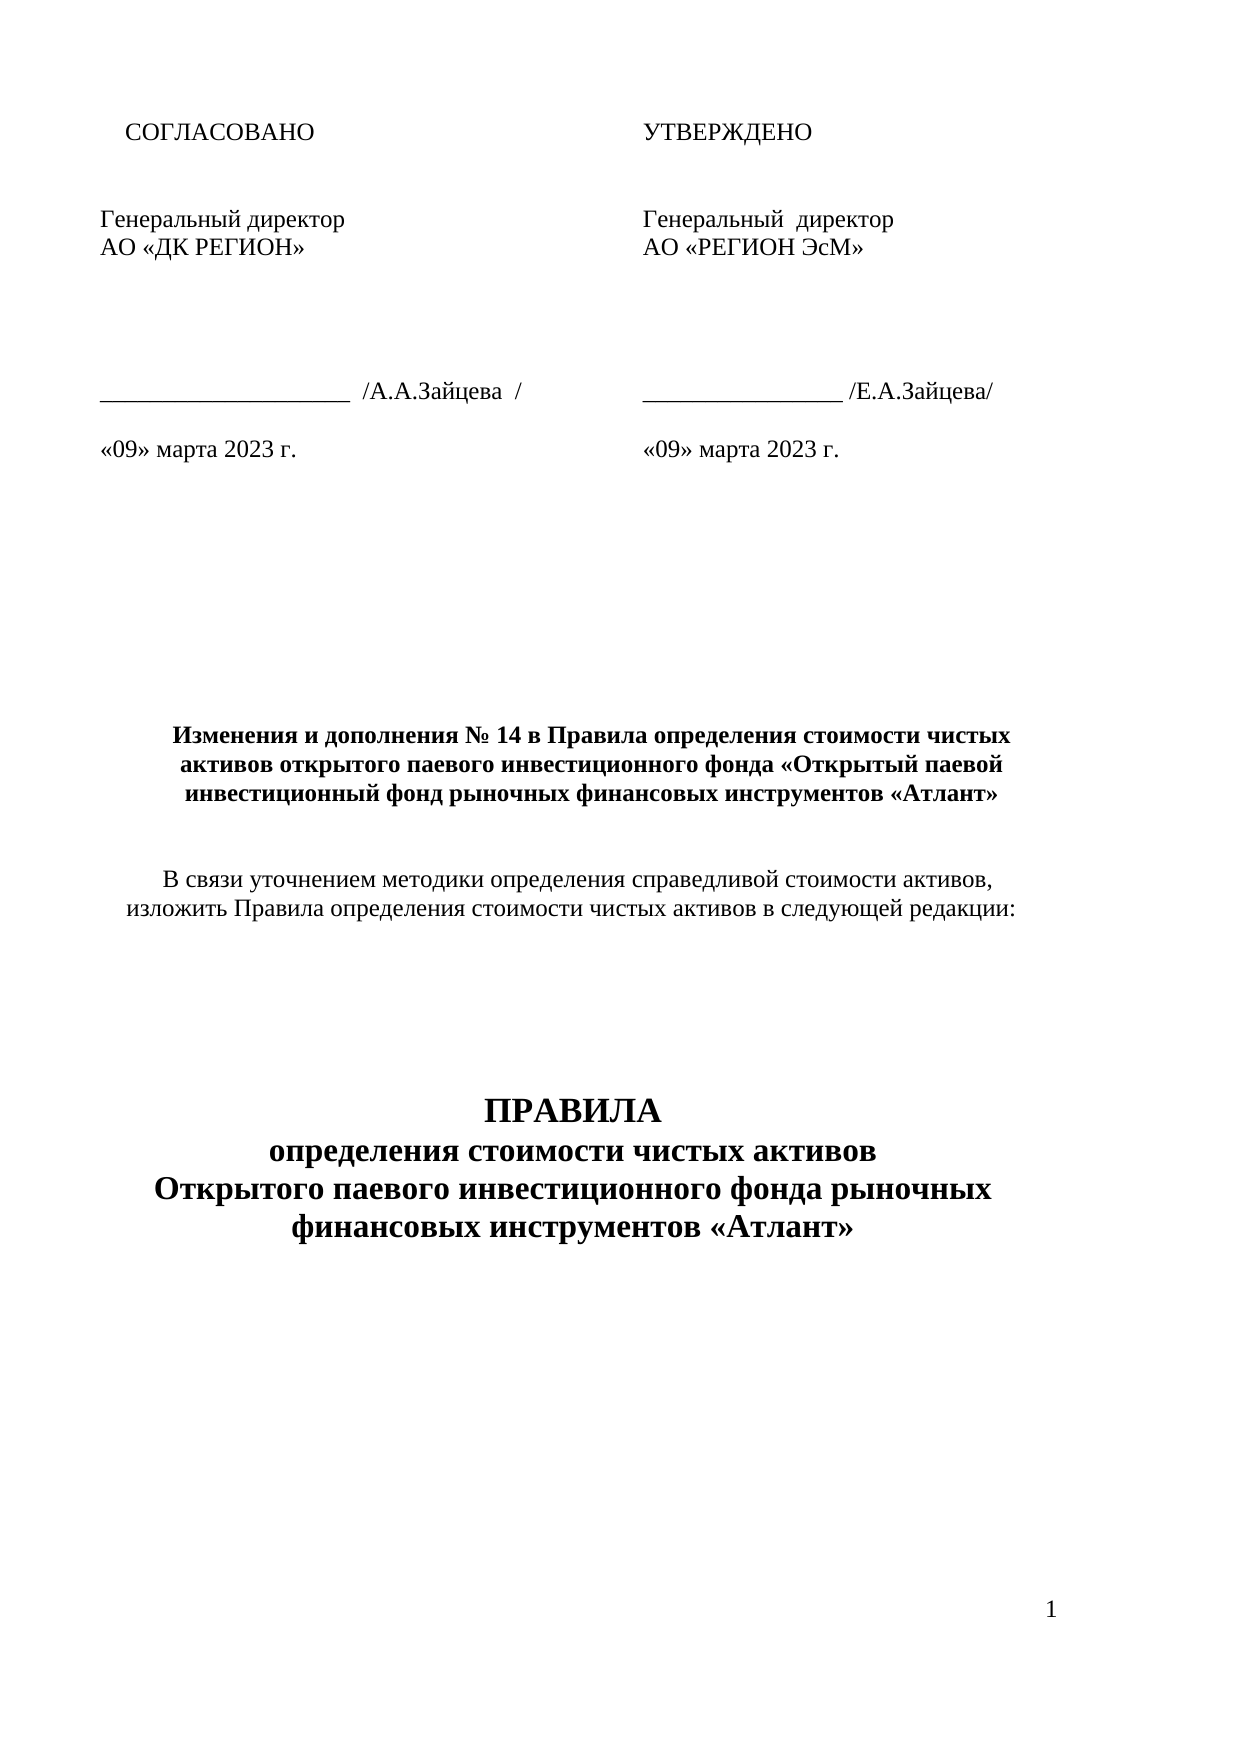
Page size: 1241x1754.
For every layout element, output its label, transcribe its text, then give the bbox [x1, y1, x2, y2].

text определения стоимости чистых активов [59, 1130, 1087, 1168]
text Изменения и дополнения № 14 в Правила определения стоимости чистых активов открытого паевого инвестиционного фонда «Открытый паевой инвестиционный фонд рыночных финансовых инструментов «Атлант» [126, 720, 1057, 807]
text Открытого паевого инвестиционного фонда рыночных финансовых инструментов «Атлант» [59, 1168, 1087, 1245]
text В связи уточнением методики определения справедливой стоимости активов, изложить Правила определения стоимости чистых активов в следующей редакции: [126, 864, 1057, 922]
table_header СОГЛАСОВАНО Генеральный директор АО «ДК РЕГИОН» ____________________ /А.А.Зайцева / «09» марта 2023 г. [89, 118, 631, 486]
table_header УТВЕРЖДЕНО Генеральный директор АО «РЕГИОН ЭсМ» ________________ /Е.А.Зайцева/ «09» марта 2023 г. [631, 118, 1089, 486]
text ПРАВИЛА [89, 1089, 1057, 1130]
